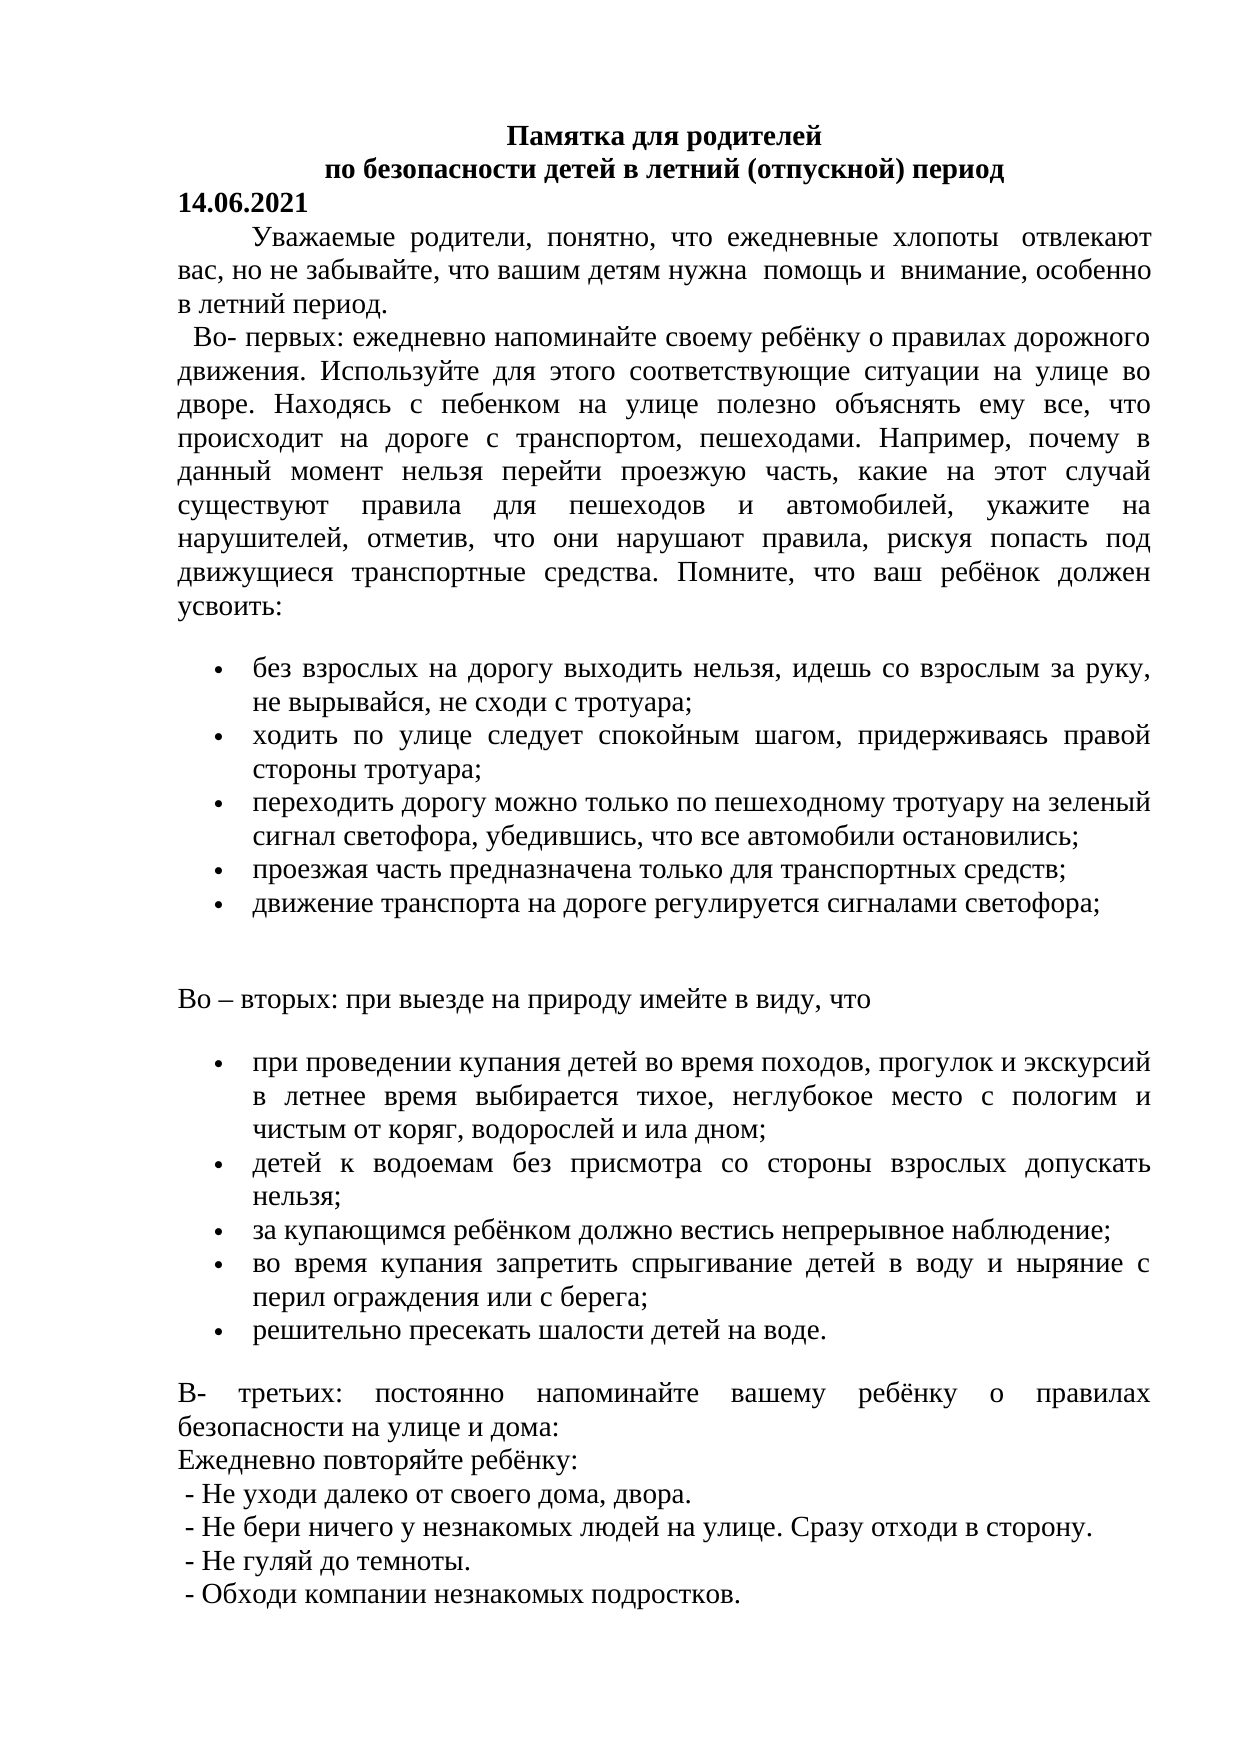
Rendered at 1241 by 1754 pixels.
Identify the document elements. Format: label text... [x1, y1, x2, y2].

text - Обходи компании незнакомых подростков. [177, 1576, 1152, 1610]
list детей к водоемам без присмотра со стороны взрослых допускать нельзя; [215, 1145, 1152, 1212]
list решительно пресекать шалости детей на воде. [215, 1312, 1152, 1346]
text Памятка для родителей [177, 118, 1152, 152]
text Ежедневно повторяйте ребёнку: [177, 1442, 1152, 1476]
list проезжая часть предназначена только для транспортных средств; [215, 852, 1152, 885]
list за купающимся ребёнком должно вестись непрерывное наблюдение; [215, 1212, 1152, 1245]
list во время купания запретить спрыгивание детей в воду и ныряние с перил ограждения или с берега; [215, 1245, 1152, 1312]
list без взрослых на дорогу выходить нельзя, идешь со взрослым за руку, не вырывайся, не сходи с тротуара; [215, 650, 1152, 717]
text - Не гуляй до темноты. [177, 1543, 1152, 1576]
text Уважаемые родители, понятно, что ежедневные хлопоты отвлекают вас, но не забывайте, что вашим детям нужна помощь и внимание, особенно в летний период. [177, 219, 1152, 319]
list ходить по улице следует спокойным шагом, придерживаясь правой стороны тротуара; [215, 717, 1152, 784]
text Во- первых: ежедневно напоминайте своему ребёнку о правилах дорожного движения. Используйте для этого соответствующие ситуации на улице во дворе. Находясь с пебенком на улице полезно объяснять ему все, что происходит на дороге с транспортом, пешеходами. Например, почему в данный момент нельзя перейти проезжую часть, какие на этот случай существуют правила для пешеходов и автомобилей, укажите на нарушителей, отметив, что они нарушают правила, рискуя попасть под движущиеся транспортные средства. Помните, что ваш ребёнок должен усвоить: [177, 319, 1152, 621]
text Во – вторых: при выезде на природу имейте в виду, что [177, 981, 1152, 1015]
text - Не бери ничего у незнакомых людей на улице. Сразу отходи в сторону. [177, 1509, 1152, 1543]
text В- третьих: постоянно напоминайте вашему ребёнку о правилах безопасности на улице и дома: [177, 1375, 1152, 1442]
list при проведении купания детей во время походов, прогулок и экскурсий в летнее время выбирается тихое, неглубокое место с пологим и чистым от коряг, водорослей и ила дном; [215, 1044, 1152, 1145]
text - Не уходи далеко от своего дома, двора. [177, 1476, 1152, 1509]
list движение транспорта на дороге регулируется сигналами светофора; [215, 885, 1152, 919]
list переходить дорогу можно только по пешеходному тротуару на зеленый сигнал светофора, убедившись, что все автомобили остановились; [215, 784, 1152, 852]
text 14.06.2021 [177, 185, 1152, 219]
text по безопасности детей в летний (отпускной) период [177, 152, 1152, 185]
